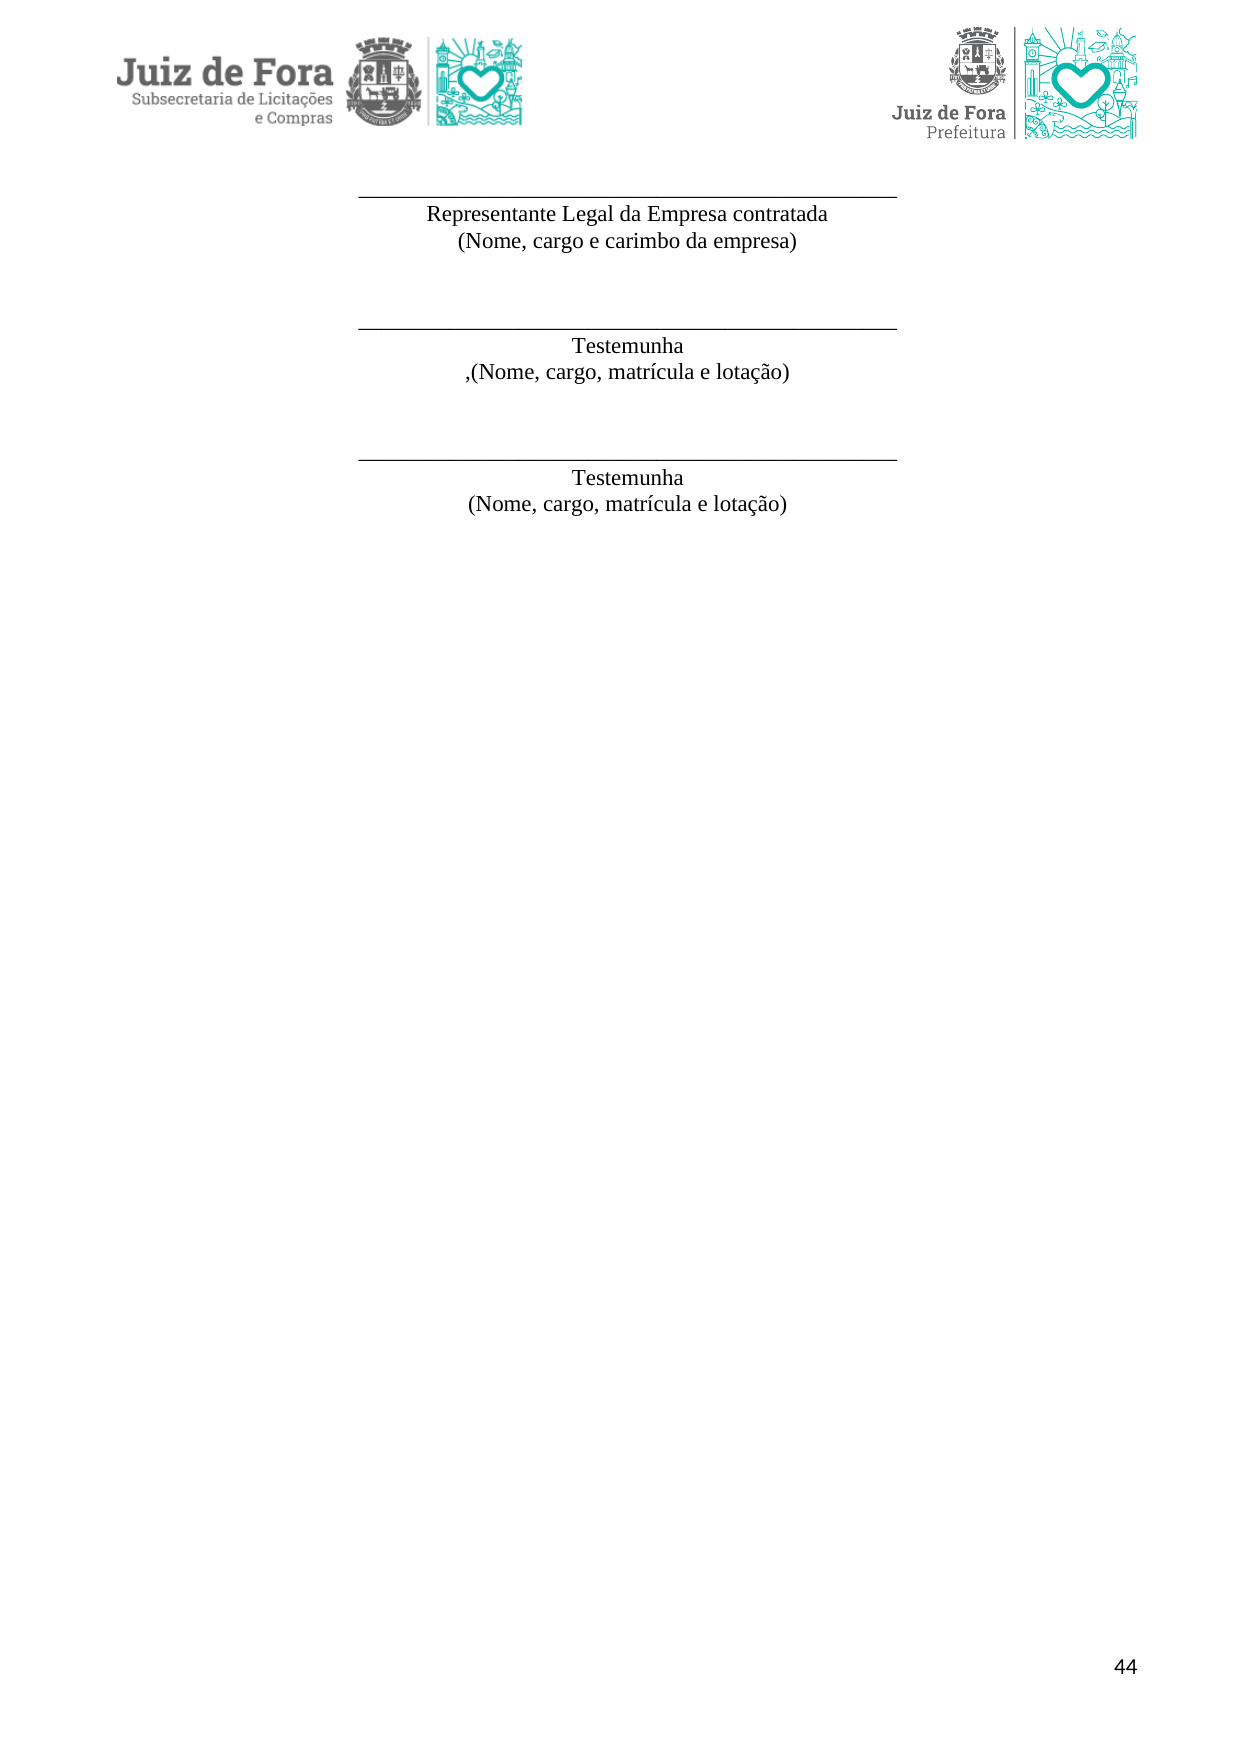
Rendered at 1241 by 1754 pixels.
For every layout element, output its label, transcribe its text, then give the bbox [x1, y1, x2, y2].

text Representante Legal da Empresa contratada [118, 200, 1137, 227]
picture [887, 19, 1141, 145]
text Testemunha [118, 464, 1137, 490]
text ,(Nome, cargo, matrícula e lotação) [118, 358, 1137, 385]
text _______________________________________________ [118, 306, 1137, 332]
text Testemunha [118, 332, 1137, 358]
text _______________________________________________ [118, 174, 1137, 200]
picture [116, 37, 523, 125]
text (Nome, cargo e carimbo da empresa) [118, 227, 1137, 253]
text _______________________________________________ [118, 437, 1137, 464]
text (Nome, cargo, matrícula e lotação) [118, 490, 1137, 517]
